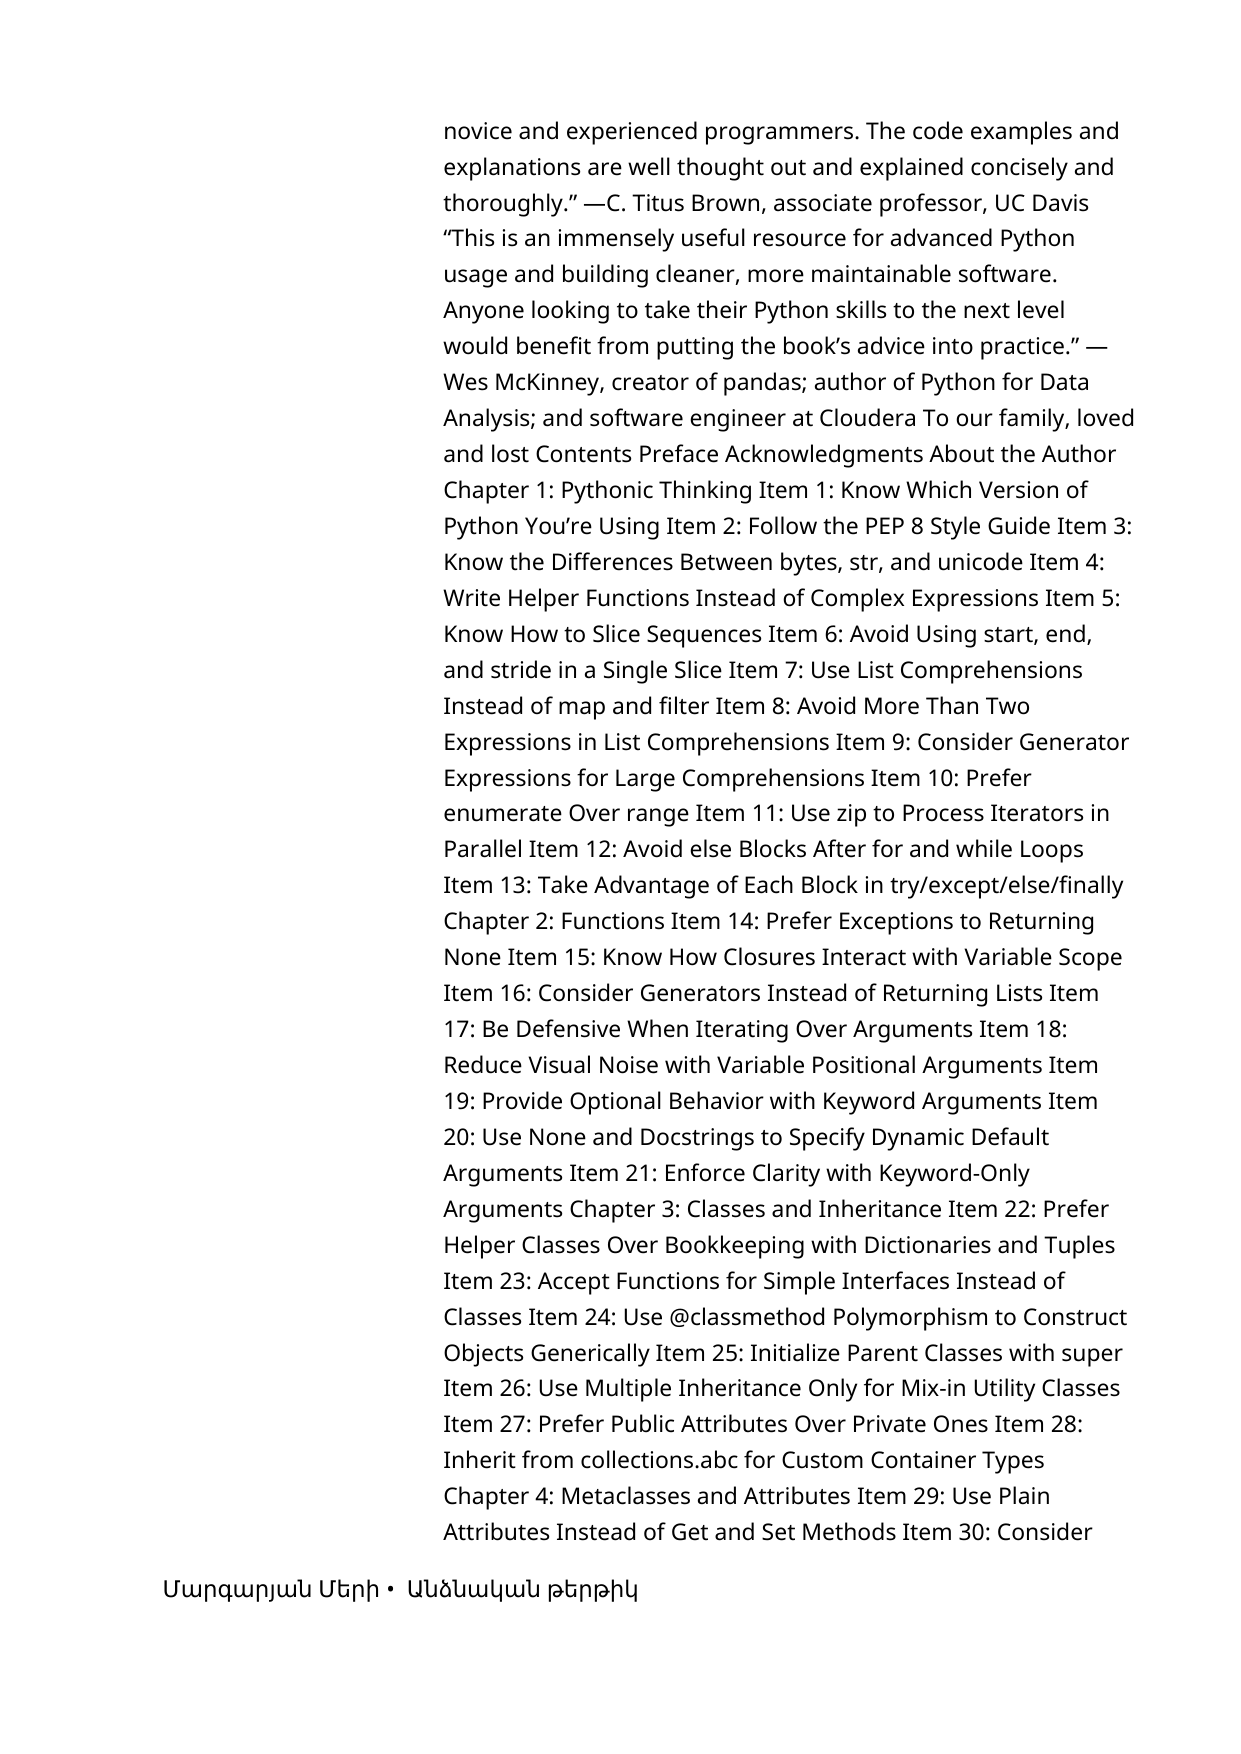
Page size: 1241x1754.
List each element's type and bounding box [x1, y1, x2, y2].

text [162, 114, 1137, 1547]
